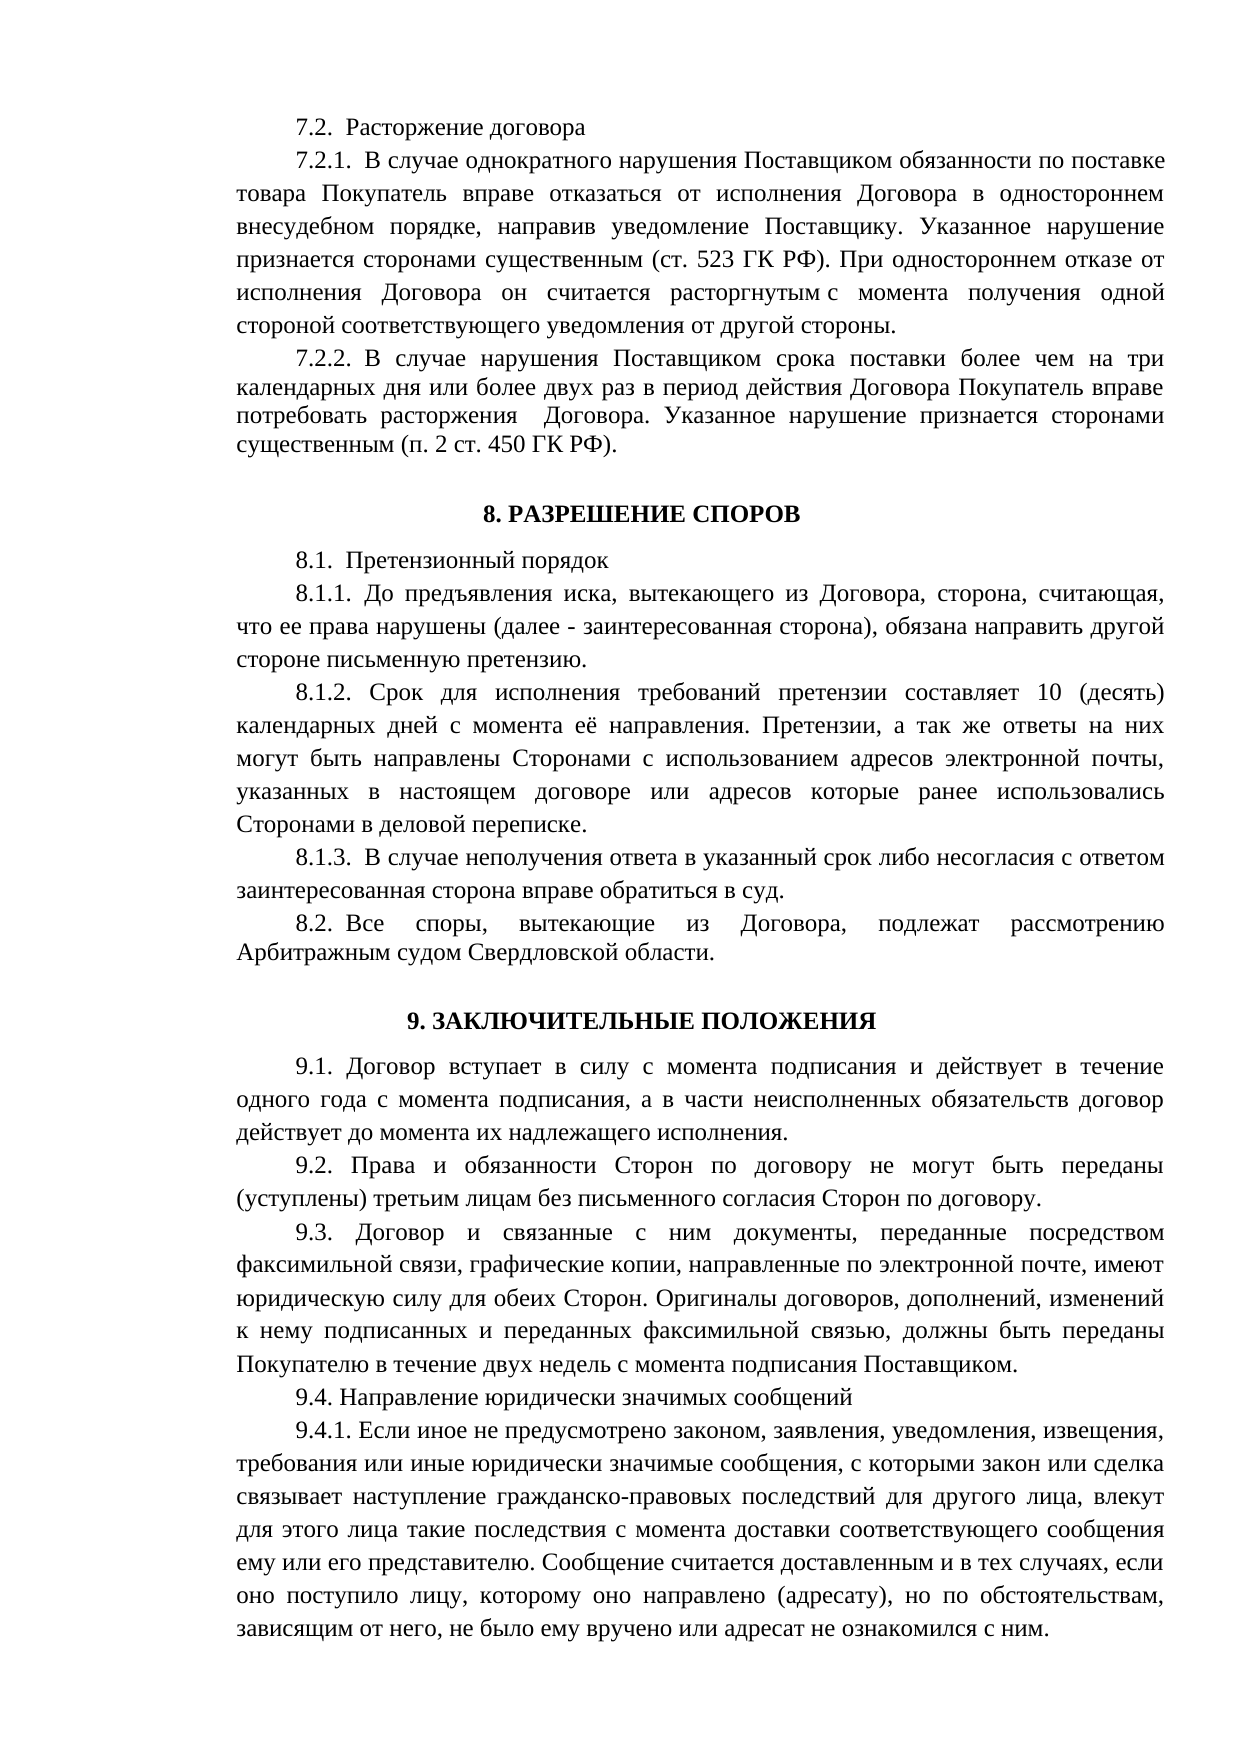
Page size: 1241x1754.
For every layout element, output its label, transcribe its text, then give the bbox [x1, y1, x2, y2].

text 9.2. Права и обязанности Сторон по договору не могут быть переданы (уступлены) третьим лицам без письменного согласия Сторон по договору. [236, 1151, 1165, 1212]
text 8. РАЗРЕШЕНИЕ СПОРОВ [118, 499, 1165, 528]
text 8.1.2. Срок для исполнения требований претензии составляет 10 (десять) календарных дней с момента её направления. Претензии, а так же ответы на них могут быть направлены Сторонами с использованием адресов электронной почты, указанных в настоящем договоре или адресов которые ранее использовались Сторонами в деловой переписке. [236, 677, 1165, 838]
text 8.1.3. В случае неполучения ответа в указанный срок либо несогласия с ответом заинтересованная сторона вправе обратиться в суд. [236, 842, 1165, 904]
text 8.2. Все споры, вытекающие из Договора, подлежат рассмотрению Арбитражным судом Свердловской области. [236, 908, 1165, 965]
text 9.3. Договор и связанные с ним документы, переданные посредством факсимильной связи, графические копии, направленные по электронной почте, имеют юридическую силу для обеих Сторон. Оригиналы договоров, дополнений, изменений к нему подписанных и переданных факсимильной связью, должны быть переданы Покупателю в течение двух недель с момента подписания Поставщиком. [236, 1217, 1165, 1377]
text 7.2.1. В случае однократного нарушения Поставщиком обязанности по поставке товара Покупатель вправе отказаться от исполнения Договора в одностороннем внесудебном порядке, направив уведомление Поставщику. Указанное нарушение признается сторонами существенным (ст. 523 ГК РФ). При одностороннем отказе от исполнения Договора он считается расторгнутым с момента получения одной стороной соответствующего уведомления от другой стороны. [236, 145, 1165, 339]
text 9.4.1. Если иное не предусмотрено законом, заявления, уведомления, извещения, требования или иные юридически значимые сообщения, с которыми закон или сделка связывает наступление гражданско-правовых последствий для другого лица, влекут для этого лица такие последствия с момента доставки соответствующего сообщения ему или его представителю. Сообщение считается доставленным и в тех случаях, если оно поступило лицу, которому оно направлено (адресату), но по обстоятельствам, зависящим от него, не было ему вручено или адресат не ознакомился с ним. [236, 1415, 1165, 1642]
text 9.4. Направление юридически значимых сообщений [236, 1382, 1165, 1410]
text 8.1. Претензионный порядок [236, 545, 1165, 573]
text 7.2. Расторжение договора [236, 112, 1165, 141]
text 7.2.2. В случае нарушения Поставщиком срока поставки более чем на три календарных дня или более двух раз в период действия Договора Покупатель вправе потребовать расторжения Договора. Указанное нарушение признается сторонами существенным (п. 2 ст. 450 ГК РФ). [236, 343, 1165, 458]
text 9.1. Договор вступает в силу с момента подписания и действует в течение одного года с момента подписания, а в части неисполненных обязательств договор действует до момента их надлежащего исполнения. [236, 1051, 1165, 1146]
text 8.1.1. До предъявления иска, вытекающего из Договора, сторона, считающая, что ее права нарушены (далее - заинтересованная сторона), обязана направить другой стороне письменную претензию. [236, 578, 1165, 672]
text 9. ЗАКЛЮЧИТЕЛЬНЫЕ ПОЛОЖЕНИЯ [118, 1006, 1165, 1035]
